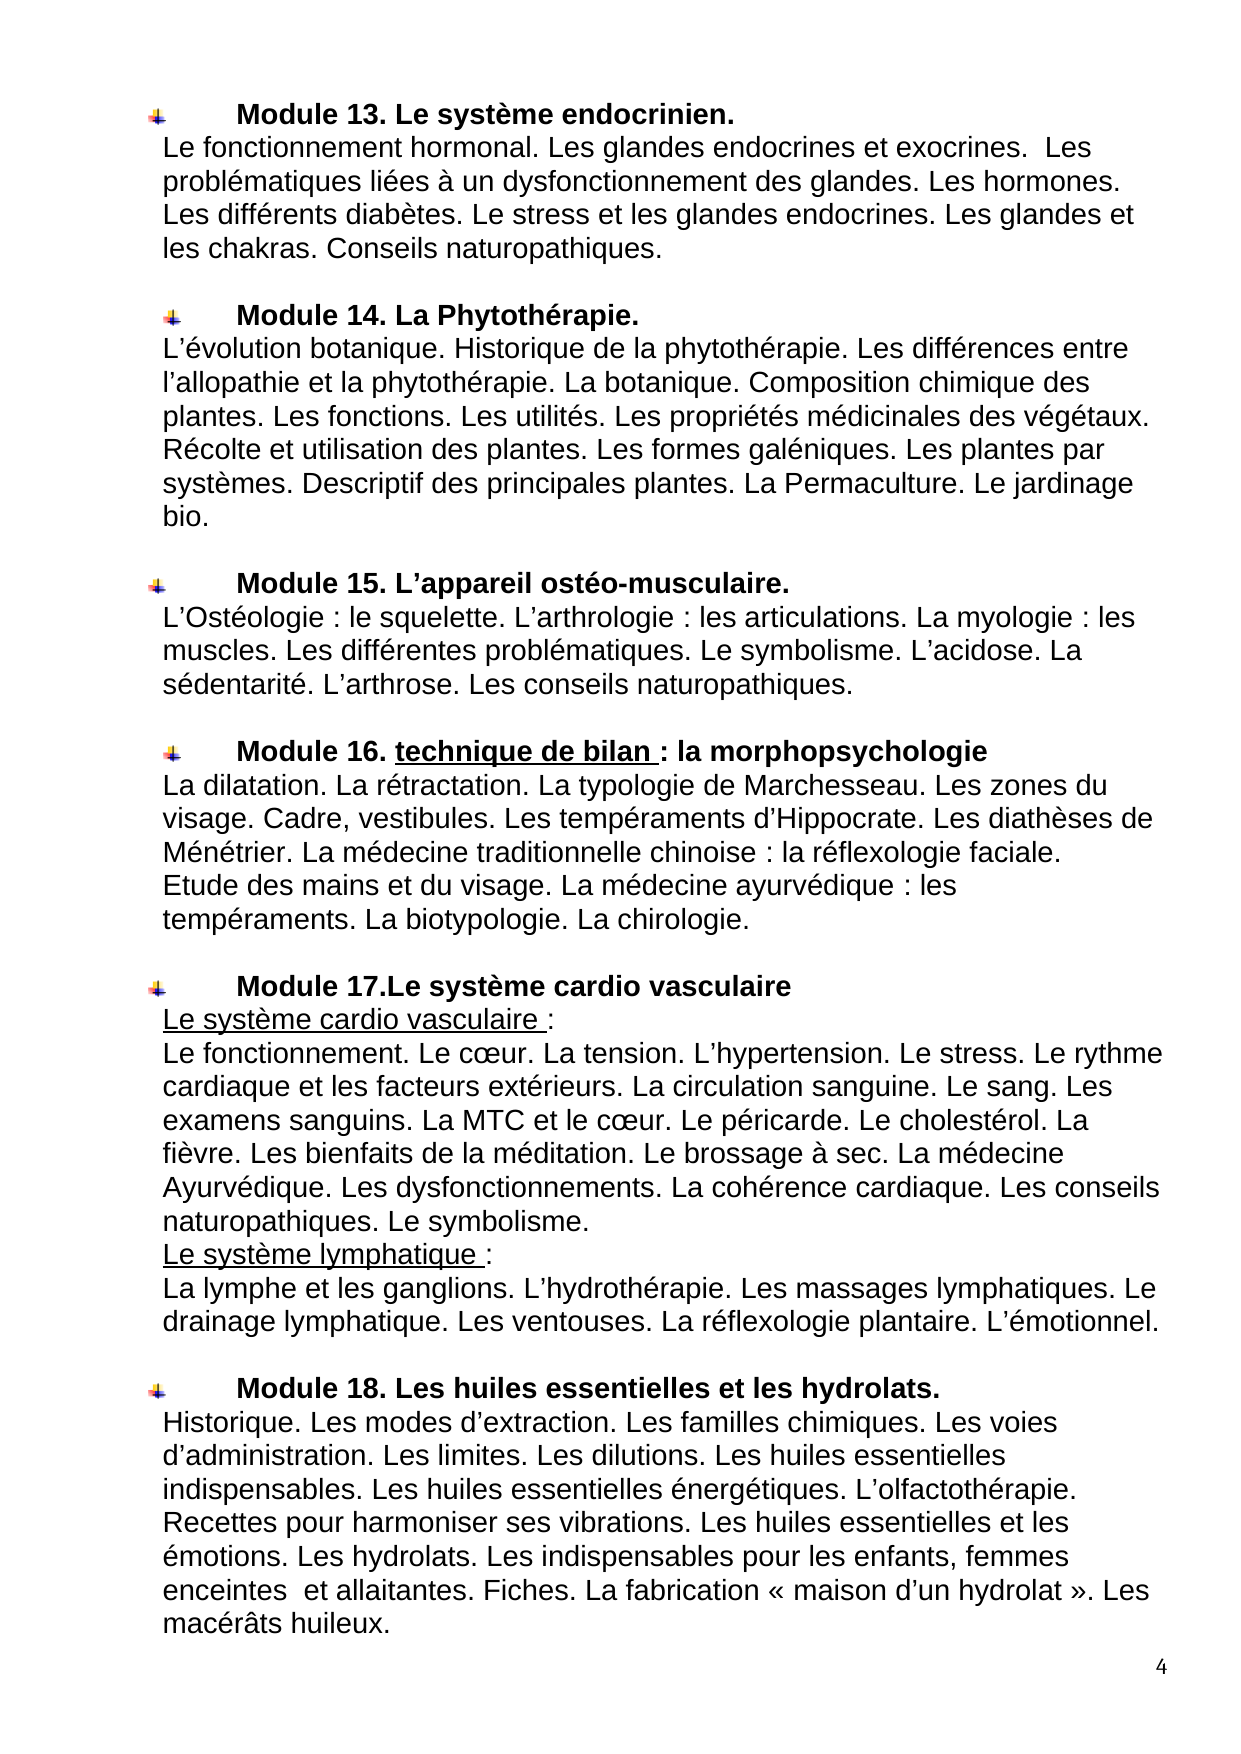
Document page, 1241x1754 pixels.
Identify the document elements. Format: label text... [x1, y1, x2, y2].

list Module 17.Le système cardio vasculaire [148, 969, 1167, 1002]
list Module 15. L’appareil ostéo-musculaire. [148, 566, 1167, 600]
picture [148, 107, 166, 125]
list Module 18. Les huiles essentielles et les hydrolats. [148, 1371, 1167, 1405]
text Le système cardio vasculaire : [89, 1002, 1167, 1036]
picture [163, 744, 181, 762]
picture [163, 308, 181, 326]
text L’Ostéologie : le squelette. L’arthrologie : les articulations. La myologie : les muscles. Les différentes problématiques. Le symbolisme. L’acidose. La sédentarité. L’arthrose. Les conseils naturopathiques. [89, 600, 1167, 700]
text La lymphe et les ganglions. L’hydrothérapie. Les massages lymphatiques. Le drainage lymphatique. Les ventouses. La réflexologie plantaire. L’émotionnel. [89, 1271, 1167, 1338]
text L’évolution botanique. Historique de la phytothérapie. Les différences entre l’allopathie et la phytothérapie. La botanique. Composition chimique des plantes. Les fonctions. Les utilités. Les propriétés médicinales des végétaux. Récolte et utilisation des plantes. Les formes galéniques. Les plantes par systèmes. Descriptif des principales plantes. La Permaculture. Le jardinage bio. [162, 331, 1167, 533]
text La dilatation. La rétractation. La typologie de Marchesseau. Les zones du visage. Cadre, vestibules. Les tempéraments d’Hippocrate. Les diathèses de Ménétrier. La médecine traditionnelle chinoise : la réflexologie faciale. Etude des mains et du visage. La médecine ayurvédique : les tempéraments. La biotypologie. La chirologie. [126, 767, 1167, 935]
text Le fonctionnement. Le cœur. La tension. L’hypertension. Le stress. Le rythme cardiaque et les facteurs extérieurs. La circulation sanguine. Le sang. Les examens sanguins. La MTC et le cœur. Le péricarde. Le cholestérol. La fièvre. Les bienfaits de la méditation. Le brossage à sec. La médecine Ayurvédique. Les dysfonctionnements. La cohérence cardiaque. Les conseils naturopathiques. Le symbolisme. [89, 1036, 1167, 1237]
text Le système lymphatique : [89, 1237, 1167, 1271]
text Le fonctionnement hormonal. Les glandes endocrines et exocrines. Les problématiques liées à un dysfonctionnement des glandes. Les hormones. Les différents diabètes. Le stress et les glandes endocrines. Les glandes et les chakras. Conseils naturopathiques. [81, 130, 1167, 264]
picture [148, 1382, 166, 1399]
list Module 16. technique de bilan : la morphopsychologie [163, 734, 1167, 767]
list Module 13. Le système endocrinien. [148, 97, 1167, 130]
picture [148, 979, 166, 997]
text Historique. Les modes d’extraction. Les familles chimiques. Les voies d’administration. Les limites. Les dilutions. Les huiles essentielles indispensables. Les huiles essentielles énergétiques. L’olfactothérapie. Recettes pour harmoniser ses vibrations. Les huiles essentielles et les émotions. Les hydrolats. Les indispensables pour les enfants, femmes enceintes et allaitantes. Fiches. La fabrication « maison d’un hydrolat ». Les macérâts huileux. [125, 1405, 1167, 1639]
list Module 14. La Phytothérapie. [163, 298, 1167, 331]
picture [148, 577, 166, 594]
